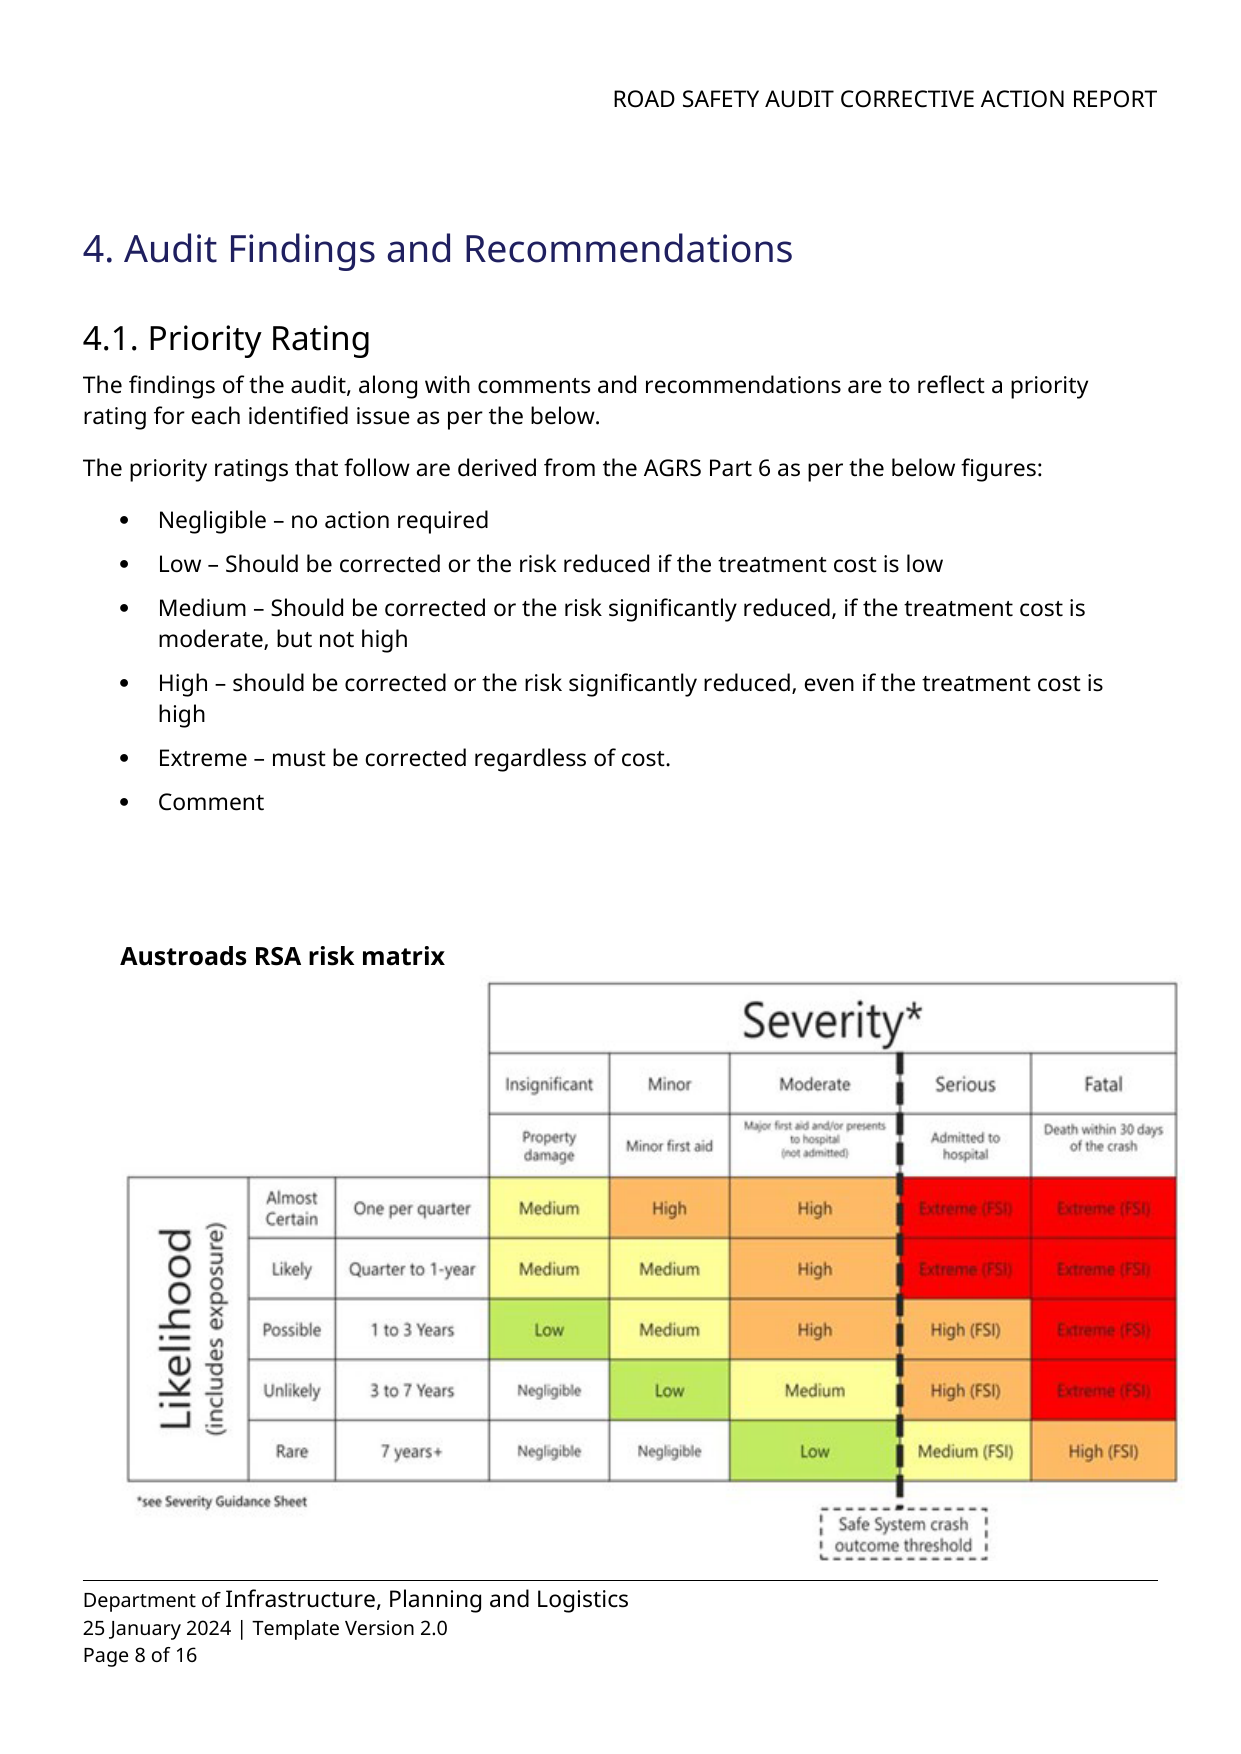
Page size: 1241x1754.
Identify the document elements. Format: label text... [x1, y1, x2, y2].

list Extreme – must be corrected regardless of cost. [120, 742, 1157, 773]
list High – should be corrected or the risk significantly reduced, even if the treatment cost is high [120, 667, 1157, 729]
text Austroads RSA risk matrix [91, 939, 1157, 973]
list Medium – Should be corrected or the risk significantly reduced, if the treatment cost is moderate, but not high [120, 592, 1157, 654]
text The findings of the audit, along with comments and recommendations are to reflect a priority rating for each identified issue as per the below. [83, 369, 1157, 431]
subtitle Priority Rating [83, 315, 1157, 360]
list Low – Should be corrected or the risk reduced if the treatment cost is low [120, 548, 1157, 579]
subtitle Audit Findings and Recommendations [83, 222, 1157, 273]
list Negligible – no action required [120, 504, 1157, 535]
text The priority ratings that follow are derived from the AGRS Part 6 as per the below figures: [83, 452, 1157, 483]
list Comment [120, 785, 1157, 817]
